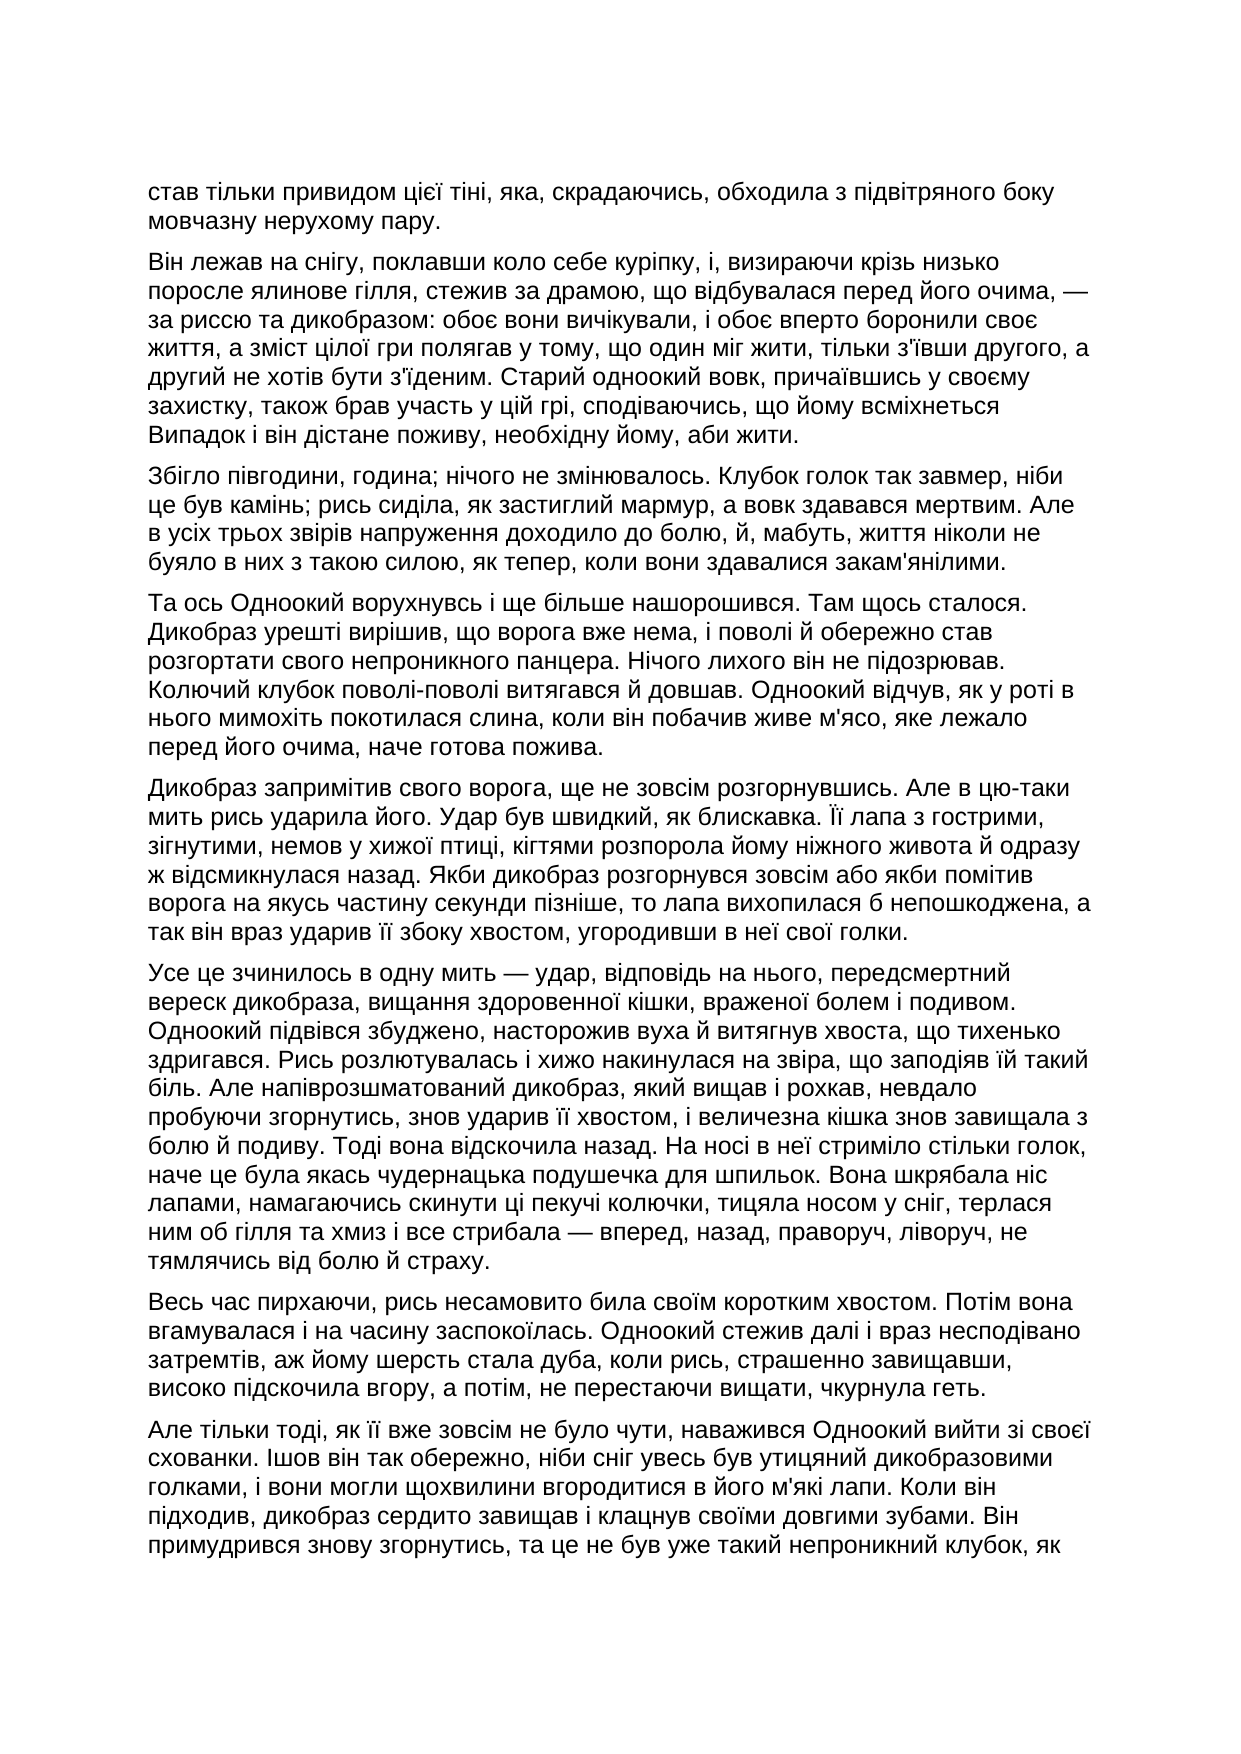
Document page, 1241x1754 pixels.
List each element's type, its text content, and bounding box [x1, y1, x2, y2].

text Збігло півгодини, година; нічого не змінювалось. Клубок голок так завмер, ніби це був камінь; рись сиділа, як застиглий мармур, а вовк здавався мертвим. Але в усіх трьох звірів напруження доходило до болю, й, мабуть, життя ніколи не буяло в них з такою силою, як тепер, коли вони здавалися закам'янілими. [148, 461, 1092, 576]
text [148, 177, 1092, 235]
text Дикобраз запримітив свого ворога, ще не зовсім розгорнувшись. Але в цю-таки мить рись ударила його. Удар був швидкий, як блискавка. Її лапа з гострими, зігнутими, немов у хижої птиці, кігтями розпорола йому ніжного живота й одразу ж відсмикнулася назад. Якби дикобраз розгорнувся зовсім або якби помітив ворога на якусь частину секунди пізніше, то лапа вихопилася б непошкоджена, а так він враз ударив її збоку хвостом, угородивши в неї свої голки. [148, 773, 1092, 946]
text Та ось Одноокий ворухнувсь і ще більше нашорошився. Там щось сталося. Дикобраз урешті вирішив, що ворога вже нема, і поволі й обережно став розгортати свого непроникного панцера. Нічого лихого він не підозрював. Колючий клубок поволі-поволі витягався й довшав. Одноокий відчув, як у роті в нього мимохіть покотилася слина, коли він побачив живе м'ясо, яке лежало перед його очима, наче готова пожива. [148, 588, 1092, 761]
text Усе це зчинилось в одну мить — удар, відповідь на нього, передсмертний вереск дикобраза, вищання здоровенної кішки, враженої болем і подивом. Одноокий підвівся збуджено, насторожив вуха й витягнув хвоста, що тихенько здригався. Рись розлютувалась і хижо накинулася на звіра, що заподіяв їй такий біль. Але напіврозшматований дикобраз, який вищав і рохкав, невдало пробуючи згорнутись, знов ударив її хвостом, і величезна кішка знов завищала з болю й подиву. Тоді вона відскочила назад. На носі в неї стриміло стільки голок, наче це була якась чудернацька подушечка для шпильок. Вона шкрябала ніс лапами, намагаючись скинути ці пекучі колючки, тицяла носом у сніг, терлася ним об гілля та хмиз і все стрибала — вперед, назад, праворуч, ліворуч, не тямлячись від болю й страху. [148, 958, 1092, 1275]
text Він лежав на снігу, поклавши коло себе куріпку, і, визираючи крізь низько поросле ялинове гілля, стежив за драмою, що відбувалася перед його очима, — за риссю та дикобразом: обоє вони вичікували, і обоє вперто боронили своє життя, а зміст цілої гри полягав у тому, що один міг жити, тільки з'ївши другого, а другий не хотів бути з'їденим. Старий одноокий вовк, причаївшись у своєму захистку, також брав участь у цій грі, сподіваючись, що йому всміхнеться Випадок і він дістане поживу, необхідну йому, аби жити. [148, 247, 1092, 448]
text Весь час пирхаючи, рись несамовито била своїм коротким хвостом. Потім вона вгамувалася і на часину заспокоїлась. Одноокий стежив далі і враз несподівано затремтів, аж йому шерсть стала дуба, коли рись, страшенно завищавши, високо підскочила вгору, а потім, не перестаючи вищати, чкурнула геть. [148, 1287, 1092, 1402]
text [148, 1415, 1092, 1558]
